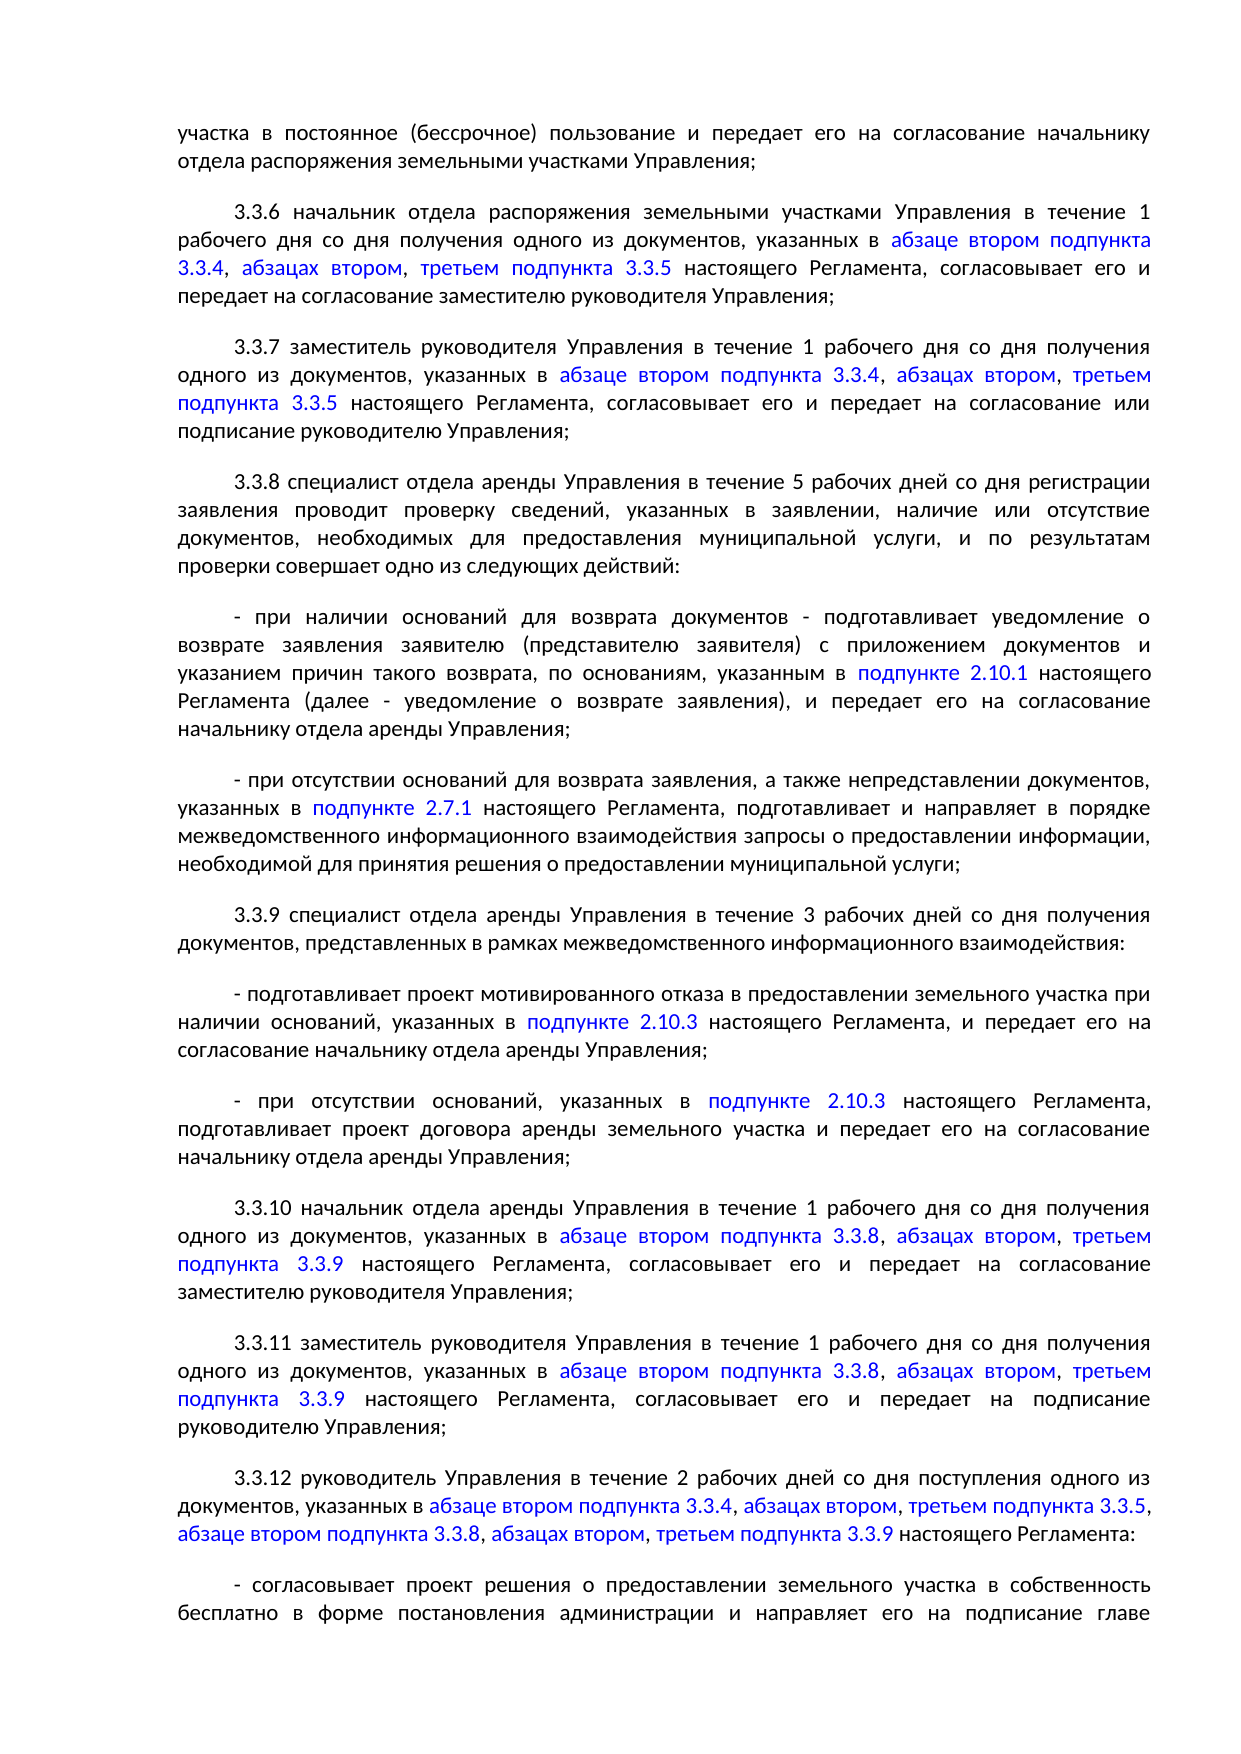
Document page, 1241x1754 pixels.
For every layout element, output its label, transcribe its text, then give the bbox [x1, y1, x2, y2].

text 3.3.12 руководитель Управления в течение 2 рабочих дней со дня поступления одного из документов, указанных в абзаце втором подпункта 3.3.4, абзацах втором, третьем подпункта 3.3.5, абзаце втором подпункта 3.3.8, абзацах втором, третьем подпункта 3.3.9 настоящего Регламента: [177, 1463, 1152, 1547]
text - при наличии оснований для возврата документов - подготавливает уведомление о возврате заявления заявителю (представителю заявителя) с приложением документов и указанием причин такого возврата, по основаниям, указанным в подпункте 2.10.1 настоящего Регламента (далее - уведомление о возврате заявления), и передает его на согласование начальнику отдела аренды Управления; [177, 602, 1152, 742]
text 3.3.10 начальник отдела аренды Управления в течение 1 рабочего дня со дня получения одного из документов, указанных в абзаце втором подпункта 3.3.8, абзацах втором, третьем подпункта 3.3.9 настоящего Регламента, согласовывает его и передает на согласование заместителю руководителя Управления; [177, 1193, 1152, 1305]
text 3.3.11 заместитель руководителя Управления в течение 1 рабочего дня со дня получения одного из документов, указанных в абзаце втором подпункта 3.3.8, абзацах втором, третьем подпункта 3.3.9 настоящего Регламента, согласовывает его и передает на подписание руководителю Управления; [177, 1328, 1152, 1440]
text 3.3.6 начальник отдела распоряжения земельными участками Управления в течение 1 рабочего дня со дня получения одного из документов, указанных в абзаце втором подпункта 3.3.4, абзацах втором, третьем подпункта 3.3.5 настоящего Регламента, согласовывает его и передает на согласование заместителю руководителя Управления; [177, 197, 1152, 309]
text - подготавливает проект мотивированного отказа в предоставлении земельного участка при наличии оснований, указанных в подпункте 2.10.3 настоящего Регламента, и передает его на согласование начальнику отдела аренды Управления; [177, 979, 1152, 1063]
text 3.3.9 специалист отдела аренды Управления в течение 3 рабочих дней со дня получения документов, представленных в рамках межведомственного информационного взаимодействия: [177, 900, 1152, 956]
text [177, 118, 1152, 174]
text 3.3.7 заместитель руководителя Управления в течение 1 рабочего дня со дня получения одного из документов, указанных в абзаце втором подпункта 3.3.4, абзацах втором, третьем подпункта 3.3.5 настоящего Регламента, согласовывает его и передает на согласование или подписание руководителю Управления; [177, 332, 1152, 444]
text - при отсутствии оснований для возврата заявления, а также непредставлении документов, указанных в подпункте 2.7.1 настоящего Регламента, подготавливает и направляет в порядке межведомственного информационного взаимодействия запросы о предоставлении информации, необходимой для принятия решения о предоставлении муниципальной услуги; [177, 765, 1152, 877]
text 3.3.8 специалист отдела аренды Управления в течение 5 рабочих дней со дня регистрации заявления проводит проверку сведений, указанных в заявлении, наличие или отсутствие документов, необходимых для предоставления муниципальной услуги, и по результатам проверки совершает одно из следующих действий: [177, 467, 1152, 579]
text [177, 1570, 1152, 1626]
text - при отсутствии оснований, указанных в подпункте 2.10.3 настоящего Регламента, подготавливает проект договора аренды земельного участка и передает его на согласование начальнику отдела аренды Управления; [177, 1086, 1152, 1170]
